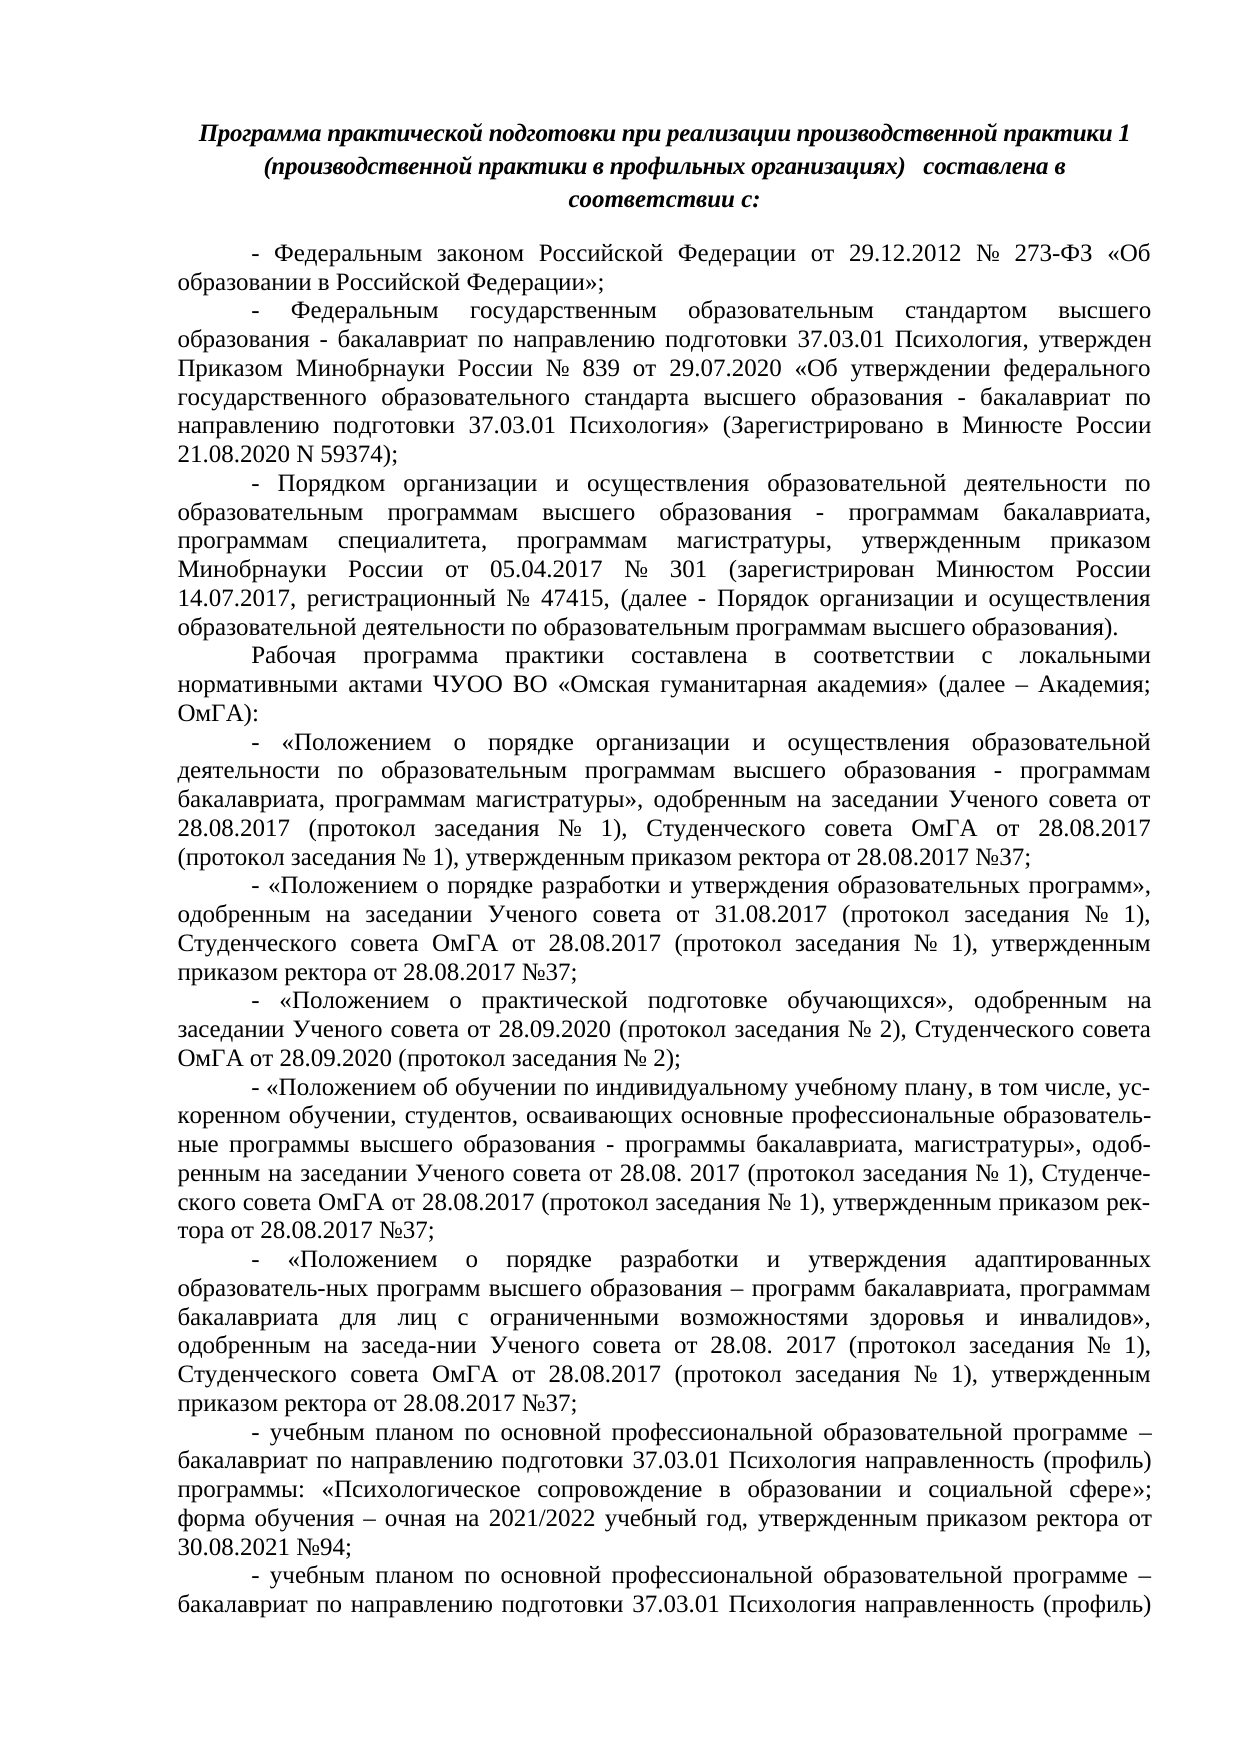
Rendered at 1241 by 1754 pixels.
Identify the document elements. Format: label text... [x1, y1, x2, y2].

text - «Положением о порядке организации и осуществления образовательной деятельности по образовательным программам высшего образования - программам бакалавриата, программам магистратуры», одобренным на заседании Ученого совета от 28.08.2017 (протокол заседания № 1), Студенческого совета ОмГА от 28.08.2017 (протокол заседания № 1), утвержденным приказом ректора от 28.08.2017 №37; [177, 727, 1152, 871]
text - «Положением о порядке разработки и утверждения образовательных программ», одобренным на заседании Ученого совета от 31.08.2017 (протокол заседания № 1), Студенческого совета ОмГА от 28.08.2017 (протокол заседания № 1), утвержденным приказом ректора от 28.08.2017 №37; [177, 871, 1152, 986]
text - Федеральным государственным образовательным стандартом высшего образования - бакалавриат по направлению подготовки 37.03.01 Психология, утвержден Приказом Минобрнауки России № 839 от 29.07.2020 «Об утверждении федерального государственного образовательного стандарта высшего образования - бакалавриат по направлению подготовки 37.03.01 Психология» (Зарегистрировано в Минюсте России 21.08.2020 N 59374); [177, 296, 1152, 468]
text - Федеральным законом Российской Федерации от 29.12.2012 № 273-ФЗ «Об образовании в Российской Федерации»; [177, 238, 1152, 296]
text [177, 1561, 1152, 1618]
text - «Положением о порядке разработки и утверждения адаптированных образователь-ных программ высшего образования – программ бакалавриата, программам бакалавриата для лиц с ограниченными возможностями здоровья и инвалидов», одобренным на заседа-нии Ученого совета от 28.08. 2017 (протокол заседания № 1), Студенческого совета ОмГА от 28.08.2017 (протокол заседания № 1), утвержденным приказом ректора от 28.08.2017 №37; [177, 1244, 1152, 1417]
text - Порядком организации и осуществления образовательной деятельности по образовательным программам высшего образования - программам бакалавриата, программам специалитета, программам магистратуры, утвержденным приказом Минобрнауки России от 05.04.2017 № 301 (зарегистрирован Минюстом России 14.07.2017, регистрационный № 47415, (далее - Порядок организации и осуществления образовательной деятельности по образовательным программам высшего образования). [177, 468, 1152, 641]
text - учебным планом по основной профессиональной образовательной программе – бакалавриат по направлению подготовки 37.03.01 Психология направленность (профиль) программы: «Психологическое сопровождение в образовании и социальной сфере»; форма обучения – очная на 2021/2022 учебный год, утвержденным приказом ректора от 30.08.2021 №94; [177, 1417, 1152, 1561]
text Программа практической подготовки при реализации производственной практики 1 (производственной практики в профильных организациях) составлена в соответствии с: [177, 118, 1152, 213]
text Рабочая программа практики составлена в соответствии с локальными нормативными актами ЧУОО ВО «Омская гуманитарная академия» (далее – Академия; ОмГА): [177, 641, 1152, 727]
text - «Положением о практической подготовке обучающихся», одобренным на заседании Ученого совета от 28.09.2020 (протокол заседания № 2), Студенческого совета ОмГА от 28.09.2020 (протокол заседания № 2); [177, 986, 1152, 1072]
text - «Положением об обучении по индивидуальному учебному плану, в том числе, ус-коренном обучении, студентов, осваивающих основные профессиональные образователь-ные программы высшего образования - программы бакалавриата, магистратуры», одоб-ренным на заседании Ученого совета от 28.08. 2017 (протокол заседания № 1), Студенче-ского совета ОмГА от 28.08.2017 (протокол заседания № 1), утвержденным приказом рек-тора от 28.08.2017 №37; [177, 1072, 1152, 1244]
